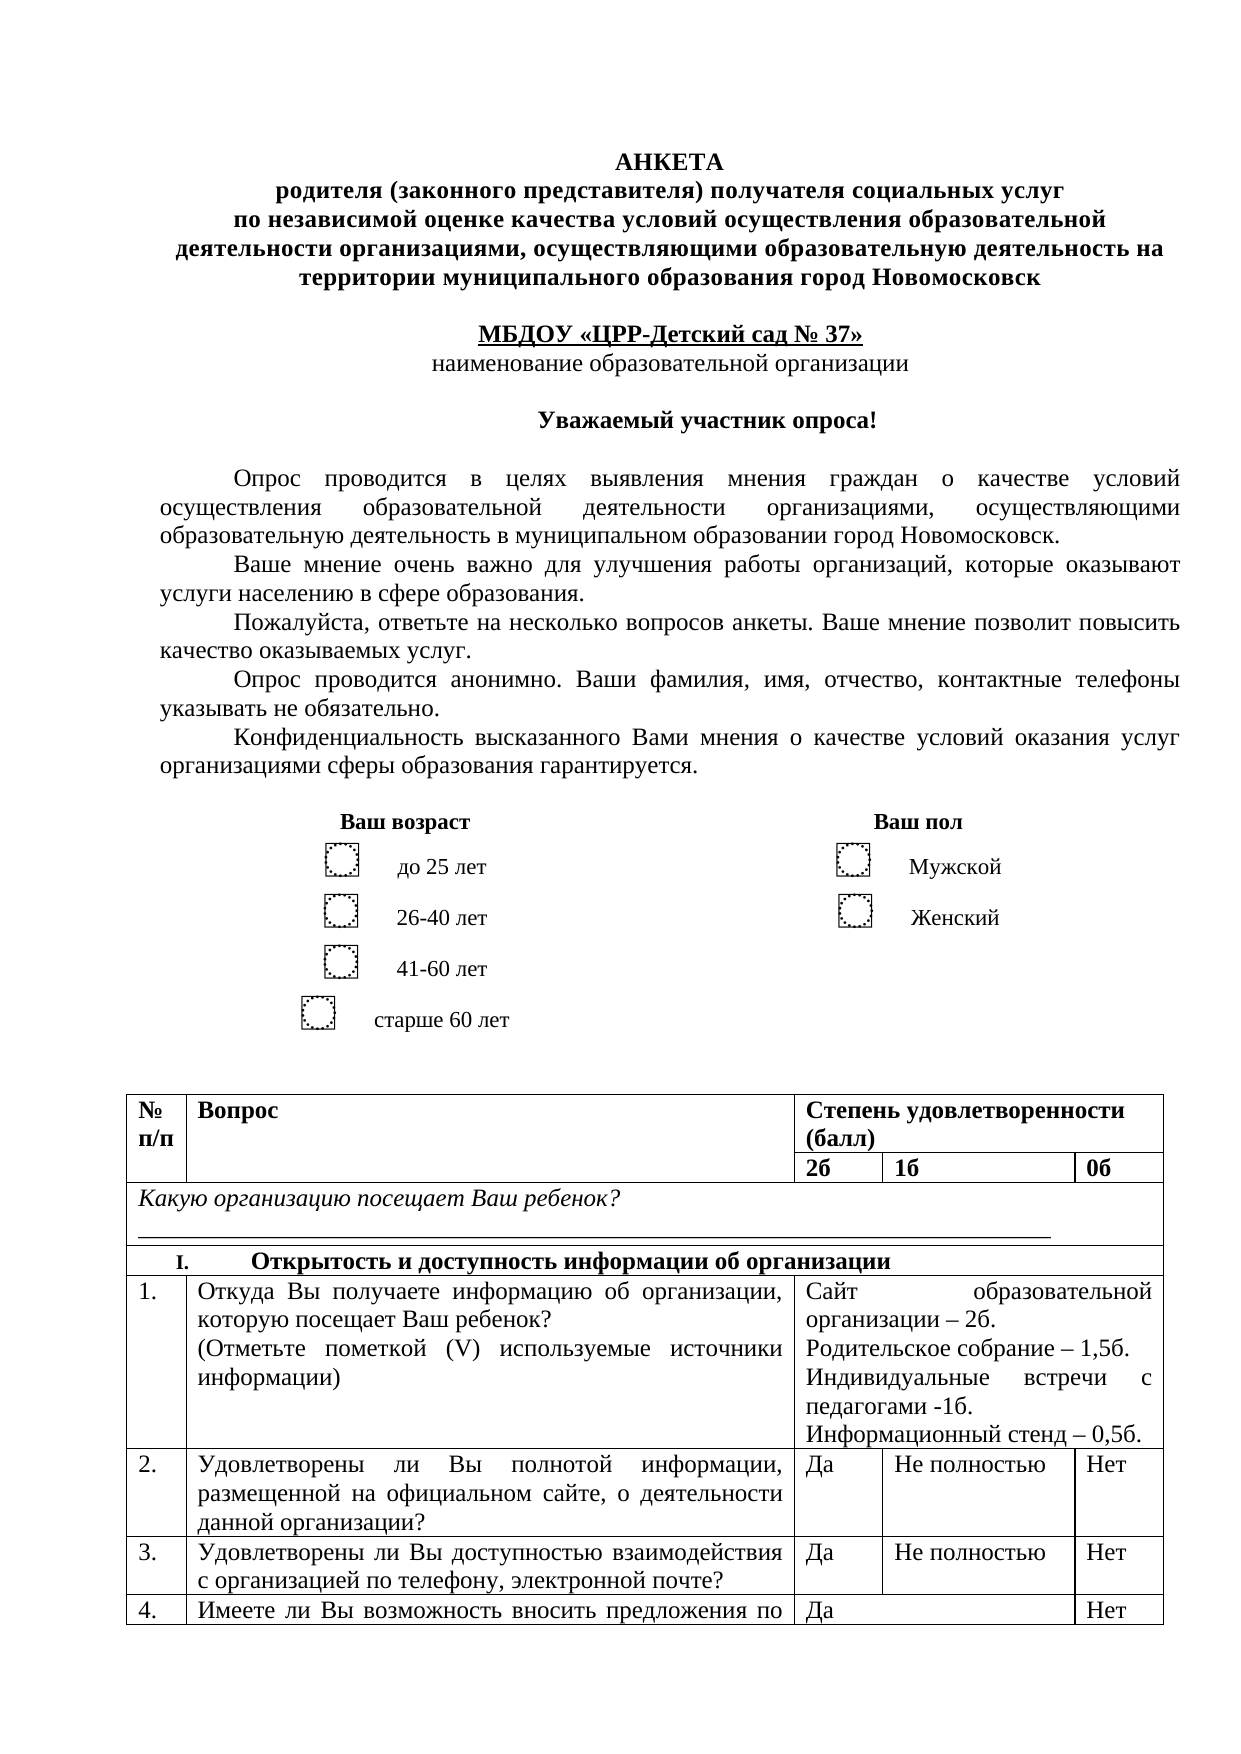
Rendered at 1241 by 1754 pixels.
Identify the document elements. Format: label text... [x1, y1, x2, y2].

text Ваше мнение очень важно для улучшения работы организаций, которые оказывают услуги населению в сфере образования. [159, 549, 1181, 607]
table_cell Да [795, 1595, 1074, 1624]
table_cell 2. [127, 1449, 186, 1536]
text АНКЕТА [159, 147, 1179, 176]
text по независимой оценке качества условий осуществления образовательной деятельности организациями, осуществляющими образовательную деятельность на территории муниципального образования город Новомосковск [159, 204, 1181, 291]
table_cell 1б [883, 1153, 1074, 1182]
table_cell Открытость и доступность информации об организации [127, 1246, 1163, 1275]
table_header Ваш пол Мужской Женский [662, 808, 1175, 1065]
text Конфиденциальность высказанного Вами мнения о качестве условий оказания услуг организациями сферы образования гарантируется. [159, 722, 1181, 779]
text МБДОУ «ЦРР-Детский сад № 37» [159, 319, 1181, 348]
text Пожалуйста, ответьте на несколько вопросов анкеты. Ваше мнение позволит повысить качество оказываемых услуг. [159, 607, 1181, 664]
table_cell Сайт образовательной организации – 2б. Родительское собрание – 1,5б. Индивидуальные встречи с педагогами -1б. Информационный стенд – 0,5б. [795, 1276, 1163, 1448]
text наименование образовательной организации [159, 348, 1181, 377]
text Уважаемый участник опроса! [159, 406, 1181, 434]
text родителя (законного представителя) получателя социальных услуг [159, 176, 1181, 204]
table_cell Удовлетворены ли Вы доступностью взаимодействия с организацией по телефону, электронной почте? [187, 1537, 794, 1594]
table_header № п/п [127, 1095, 186, 1182]
table_cell 3. [127, 1537, 186, 1594]
table_cell 2б [795, 1153, 882, 1182]
table_header Ваш возраст до 25 лет 26-40 лет 41-60 лет старше 60 лет [148, 808, 662, 1065]
table_cell Да [795, 1449, 882, 1536]
table_cell 4. [127, 1595, 186, 1624]
table_cell Какую организацию посещает Ваш ребенок? _________________________________________________________________________ [127, 1183, 1163, 1245]
table_cell Нет [1076, 1449, 1163, 1536]
table_cell Нет [1076, 1595, 1163, 1624]
table_cell Откуда Вы получаете информацию об организации, которую посещает Ваш ребенок? (Отметьте пометкой (V) используемые источники информации) [187, 1276, 794, 1448]
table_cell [187, 1595, 794, 1624]
table_header Степень удовлетворенности (балл) [795, 1095, 1163, 1152]
table_cell Да [795, 1537, 882, 1594]
table_cell Не полностью [883, 1537, 1074, 1594]
table_cell 1. [127, 1276, 186, 1448]
table_cell Нет [1076, 1537, 1163, 1594]
text Опрос проводится в целях выявления мнения граждан о качестве условий осуществления образовательной деятельности организациями, осуществляющими образовательную деятельность в муниципальном образовании город Новомосковск. [159, 463, 1181, 549]
text Опрос проводится анонимно. Ваши фамилия, имя, отчество, контактные телефоны указывать не обязательно. [159, 664, 1181, 722]
table_header Вопрос [187, 1095, 794, 1182]
table_cell Не полностью [883, 1449, 1074, 1536]
table_cell Удовлетворены ли Вы полнотой информации, размещенной на официальном сайте, о деятельности данной организации? [187, 1449, 794, 1536]
table_cell 0б [1076, 1153, 1163, 1182]
